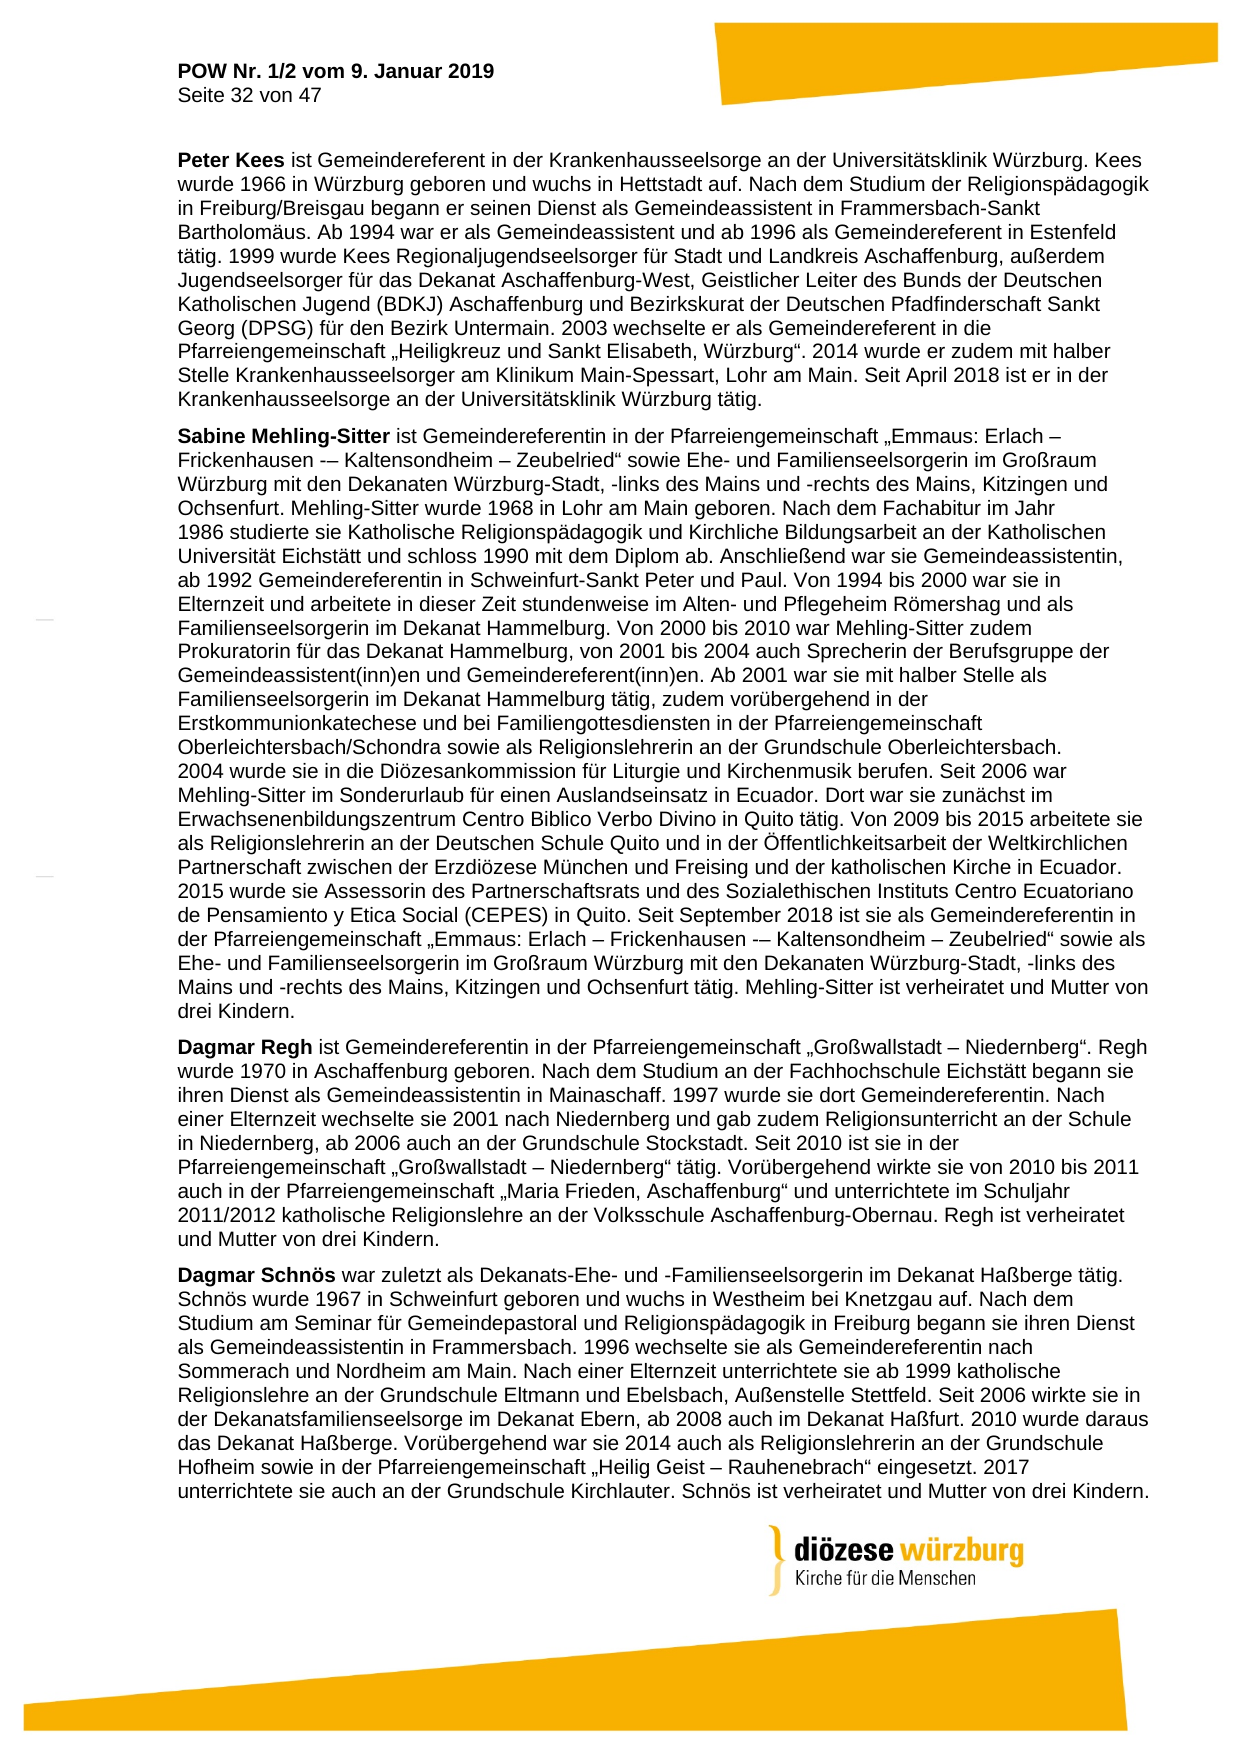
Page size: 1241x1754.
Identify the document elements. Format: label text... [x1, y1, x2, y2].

picture [0, 0, 1241, 1754]
text Peter Kees ist Gemeindereferent in der Krankenhausseelsorge an der Universitätsklinik Würzburg. Kees wurde 1966 in Würzburg geboren und wuchs in Hettstadt auf. Nach dem Studium der Religionspädagogik in Freiburg/Breisgau begann er seinen Dienst als Gemeindeassistent in Frammersbach-Sankt Bartholomäus. Ab 1994 war er als Gemeindeassistent und ab 1996 als Gemeindereferent in Estenfeld tätig. 1999 wurde Kees Regionaljugendseelsorger für Stadt und Landkreis Aschaffenburg, außerdem Jugendseelsorger für das Dekanat Aschaffenburg-West, Geistlicher Leiter des Bunds der Deutschen Katholischen Jugend (BDKJ) Aschaffenburg und Bezirkskurat der Deutschen Pfadfinderschaft Sankt Georg (DPSG) für den Bezirk Untermain. 2003 wechselte er als Gemeindereferent in die Pfarreiengemeinschaft „Heiligkreuz und Sankt Elisabeth, Würzburg“. 2014 wurde er zudem mit halber Stelle Krankenhausseelsorger am Klinikum Main-Spessart, Lohr am Main. Seit April 2018 ist er in der Krankenhausseelsorge an der Universitätsklinik Würzburg tätig. [177, 148, 1152, 411]
text Dagmar Schnös war zuletzt als Dekanats-Ehe- und -Familienseelsorgerin im Dekanat Haßberge tätig. Schnös wurde 1967 in Schweinfurt geboren und wuchs in Westheim bei Knetzgau auf. Nach dem Studium am Seminar für Gemeindepastoral und Religionspädagogik in Freiburg begann sie ihren Dienst als Gemeindeassistentin in Frammersbach. 1996 wechselte sie als Gemeindereferentin nach Sommerach und Nordheim am Main. Nach einer Elternzeit unterrichtete sie ab 1999 katholische Religionslehre an der Grundschule Eltmann und Ebelsbach, Außenstelle Stettfeld. Seit 2006 wirkte sie in der Dekanatsfamilienseelsorge im Dekanat Ebern, ab 2008 auch im Dekanat Haßfurt. 2010 wurde daraus das Dekanat Haßberge. Vorübergehend war sie 2014 auch als Religionslehrerin an der Grundschule Hofheim sowie in der Pfarreiengemeinschaft „Heilig Geist – Rauhenebrach“ eingesetzt. 2017 unterrichtete sie auch an der Grundschule Kirchlauter. Schnös ist verheiratet und Mutter von drei Kindern. [177, 1263, 1152, 1503]
text Sabine Mehling-Sitter ist Gemeindereferentin in der Pfarreiengemeinschaft „Emmaus: Erlach – Frickenhausen -– Kaltensondheim – Zeubelried“ sowie Ehe- und Familienseelsorgerin im Großraum Würzburg mit den Dekanaten Würzburg-Stadt, -links des Mains und -rechts des Mains, Kitzingen und Ochsenfurt. Mehling-Sitter wurde 1968 in Lohr am Main geboren. Nach dem Fachabitur im Jahr 1986 studierte sie Katholische Religionspädagogik und Kirchliche Bildungsarbeit an der Katholischen Universität Eichstätt und schloss 1990 mit dem Diplom ab. Anschließend war sie Gemeindeassistentin, ab 1992 Gemeindereferentin in Schweinfurt-Sankt Peter und Paul. Von 1994 bis 2000 war sie in Elternzeit und arbeitete in dieser Zeit stundenweise im Alten- und Pflegeheim Römershag und als Familienseelsorgerin im Dekanat Hammelburg. Von 2000 bis 2010 war Mehling-Sitter zudem Prokuratorin für das Dekanat Hammelburg, von 2001 bis 2004 auch Sprecherin der Berufsgruppe der Gemeindeassistent(inn)en und Gemeindereferent(inn)en. Ab 2001 war sie mit halber Stelle als Familienseelsorgerin im Dekanat Hammelburg tätig, zudem vorübergehend in der Erstkommunionkatechese und bei Familiengottesdiensten in der Pfarreiengemeinschaft Oberleichtersbach/Schondra sowie als Religionslehrerin an der Grundschule Oberleichtersbach. 2004 wurde sie in die Diözesankommission für Liturgie und Kirchenmusik berufen. Seit 2006 war Mehling-Sitter im Sonderurlaub für einen Auslandseinsatz in Ecuador. Dort war sie zunächst im Erwachsenenbildungszentrum Centro Biblico Verbo Divino in Quito tätig. Von 2009 bis 2015 arbeitete sie als Religionslehrerin an der Deutschen Schule Quito und in der Öffentlichkeitsarbeit der Weltkirchlichen Partnerschaft zwischen der Erzdiözese München und Freising und der katholischen Kirche in Ecuador. 2015 wurde sie Assessorin des Partnerschaftsrats und des Sozialethischen Instituts Centro Ecuatoriano de Pensamiento y Etica Social (CEPES) in Quito. Seit September 2018 ist sie als Gemeindereferentin in der Pfarreiengemeinschaft „Emmaus: Erlach – Frickenhausen -– Kaltensondheim – Zeubelried“ sowie als Ehe- und Familienseelsorgerin im Großraum Würzburg mit den Dekanaten Würzburg-Stadt, -links des Mains und -rechts des Mains, Kitzingen und Ochsenfurt tätig. Mehling-Sitter ist verheiratet und Mutter von drei Kindern. [177, 424, 1152, 1023]
text Dagmar Regh ist Gemeindereferentin in der Pfarreiengemeinschaft „Großwallstadt – Niedernberg“. Regh wurde 1970 in Aschaffenburg geboren. Nach dem Studium an der Fachhochschule Eichstätt begann sie ihren Dienst als Gemeindeassistentin in Mainaschaff. 1997 wurde sie dort Gemeindereferentin. Nach einer Elternzeit wechselte sie 2001 nach Niedernberg und gab zudem Religionsunterricht an der Schule in Niedernberg, ab 2006 auch an der Grundschule Stockstadt. Seit 2010 ist sie in der Pfarreiengemeinschaft „Großwallstadt – Niedernberg“ tätig. Vorübergehend wirkte sie von 2010 bis 2011 auch in der Pfarreiengemeinschaft „Maria Frieden, Aschaffenburg“ und unterrichtete im Schuljahr 2011/2012 katholische Religionslehre an der Volksschule Aschaffenburg-Obernau. Regh ist verheiratet und Mutter von drei Kindern. [177, 1035, 1152, 1251]
